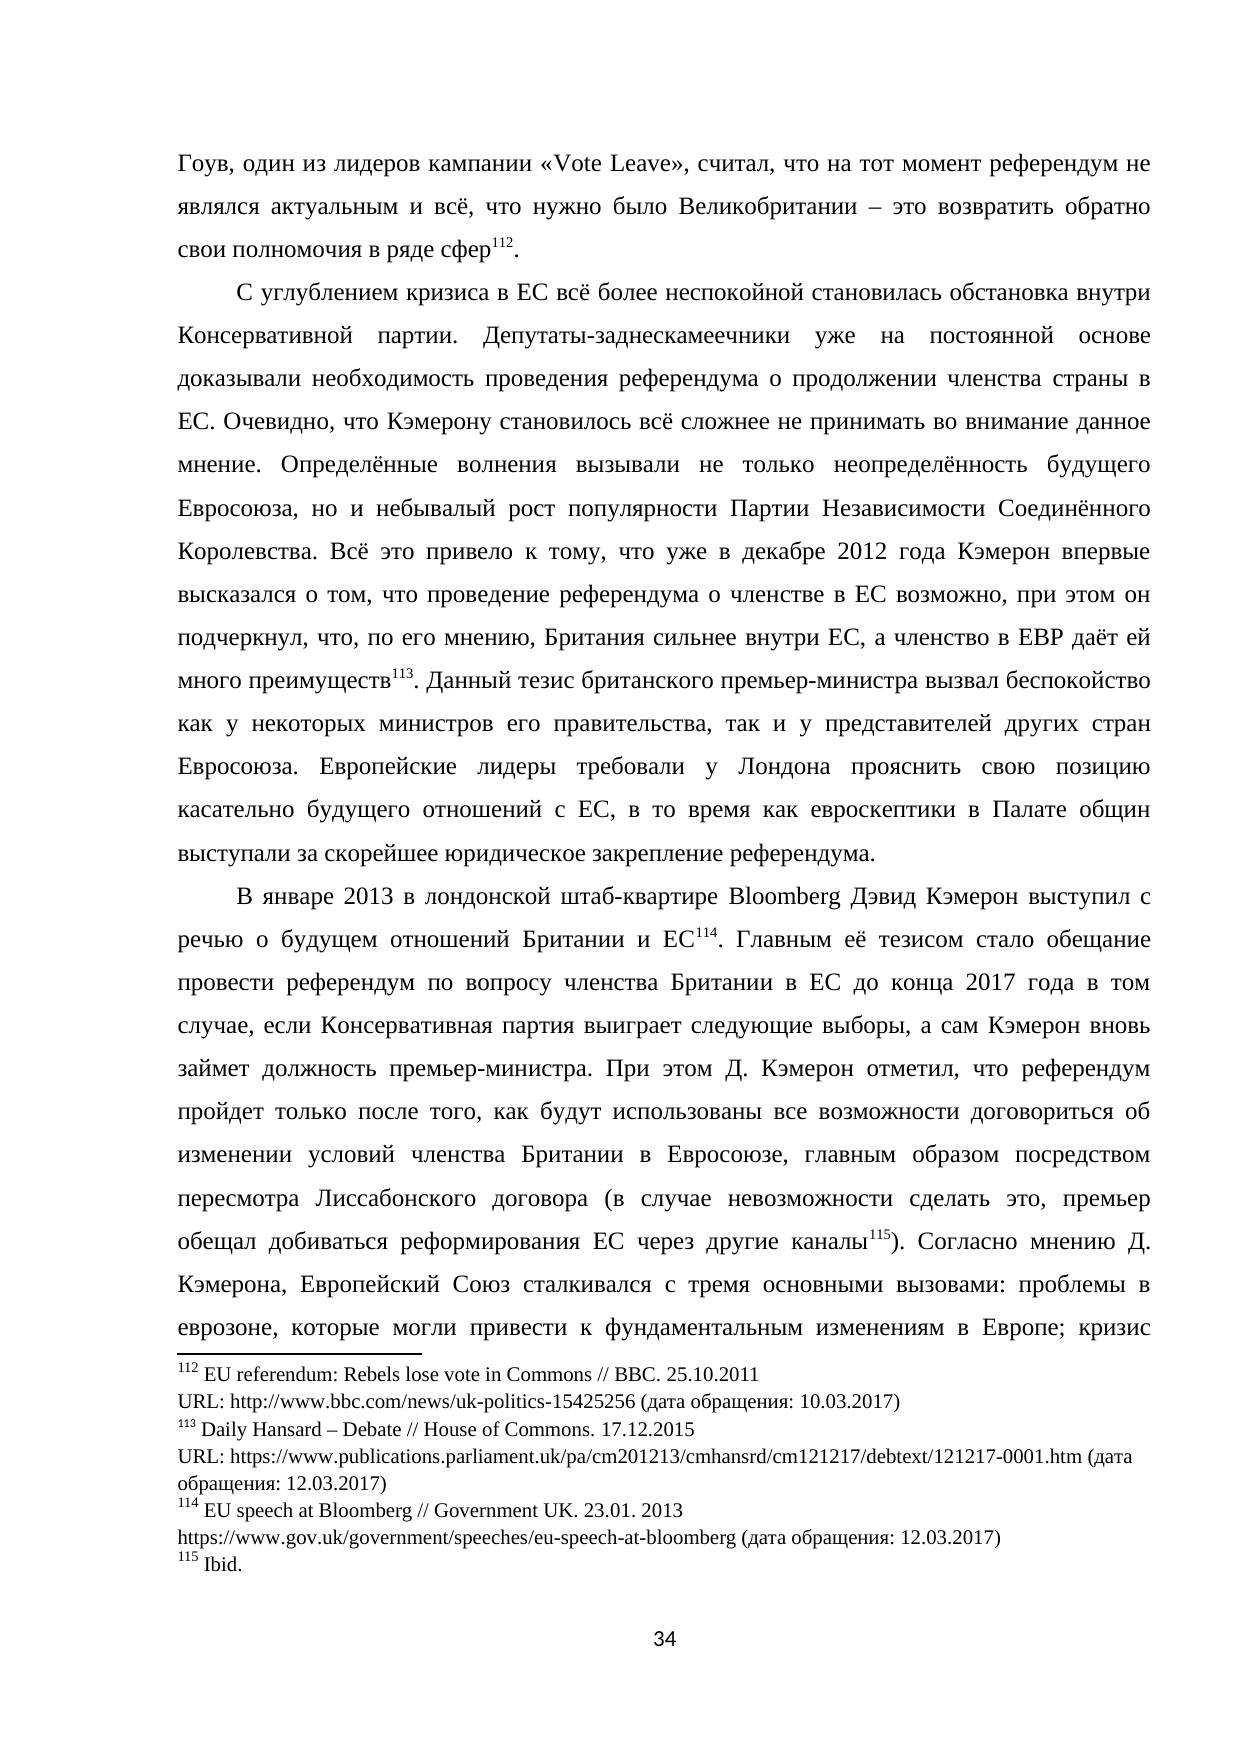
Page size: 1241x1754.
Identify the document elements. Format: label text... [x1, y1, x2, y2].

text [177, 148, 1152, 263]
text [177, 881, 1152, 1341]
text С углублением кризиса в ЕС всё более неспокойной становилась обстановка внутри Консервативной партии. Депутаты-заднескамеечники уже на постоянной основе доказывали необходимость проведения референдума о продолжении членства страны в ЕС. Очевидно, что Кэмерону становилось всё сложнее не принимать во внимание данное мнение. Определённые волнения вызывали не только неопределённость будущего Евросоюза, но и небывалый рост популярности Партии Независимости Соединённого Королевства. Всё это привело к тому, что уже в декабре 2012 года Кэмерон впервые высказался о том, что проведение референдума о членстве в ЕС возможно, при этом он подчеркнул, что, по его мнению, Британия сильнее внутри ЕС, а членство в ЕВР даёт ей много преимуществ. Данный тезис британского премьер-министра вызвал беспокойство как у некоторых министров его правительства, так и у представителей других стран Евросоюза. Европейские лидеры требовали у Лондона прояснить свою позицию касательно будущего отношений с ЕС, в то время как евроскептики в Палате общин выступали за скорейшее юридическое закрепление референдума. [177, 277, 1152, 866]
